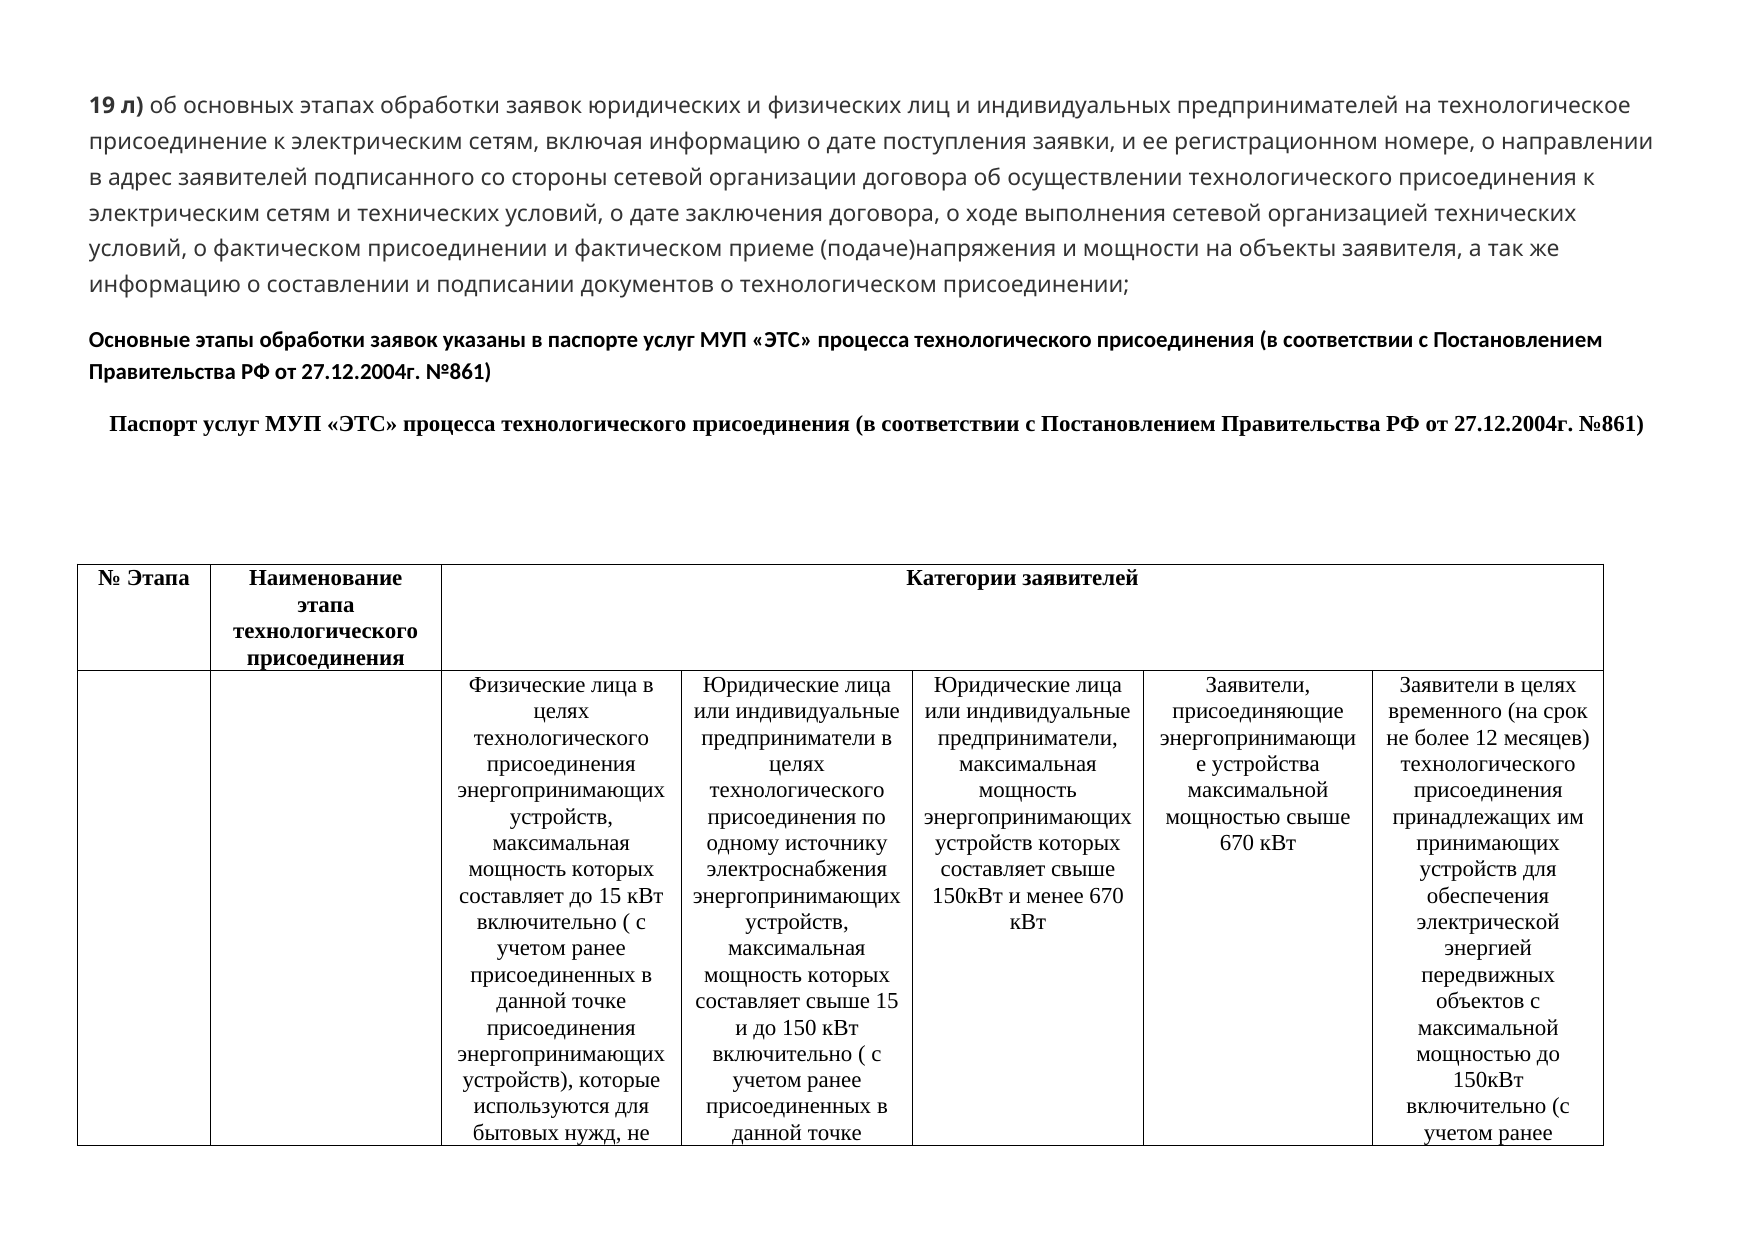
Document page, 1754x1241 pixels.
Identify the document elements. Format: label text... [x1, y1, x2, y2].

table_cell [1373, 671, 1603, 1145]
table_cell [442, 671, 681, 1145]
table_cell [682, 671, 912, 1145]
table_cell [78, 671, 210, 1145]
table_header № Этапа [78, 565, 210, 670]
text Паспорт услуг МУП «ЭТС» процесса технологического присоединения (в соответствии с Постановлением Правительства РФ от 27.12.2004г. №861) [89, 410, 1665, 437]
table_header Категории заявителей [442, 565, 1603, 670]
text Основные этапы обработки заявок указаны в паспорте услуг МУП «ЭТС» процесса технологического присоединения (в соответствии с Постановлением Правительства РФ от 27.12.2004г. №861) [89, 325, 1665, 385]
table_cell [913, 671, 1143, 1145]
table_header Наименование этапа технологического присоединения [211, 565, 441, 670]
table_cell [211, 671, 441, 1145]
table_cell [1144, 671, 1372, 1145]
text 19 л) об основных этапах обработки заявок юридических и физических лиц и индивидуальных предпринимателей на технологическое присоединение к электрическим сетям, включая информацию о дате поступления заявки, и ее регистрационном номере, о направлении в адрес заявителей подписанного со стороны сетевой организации договора об осуществлении технологического присоединения к электрическим сетям и технических условий, о дате заключения договора, о ходе выполнения сетевой организацией технических условий, о фактическом присоединении и фактическом приеме (подаче)напряжения и мощности на объекты заявителя, а так же информацию о составлении и подписании документов о технологическом присоединении; [89, 89, 1665, 299]
